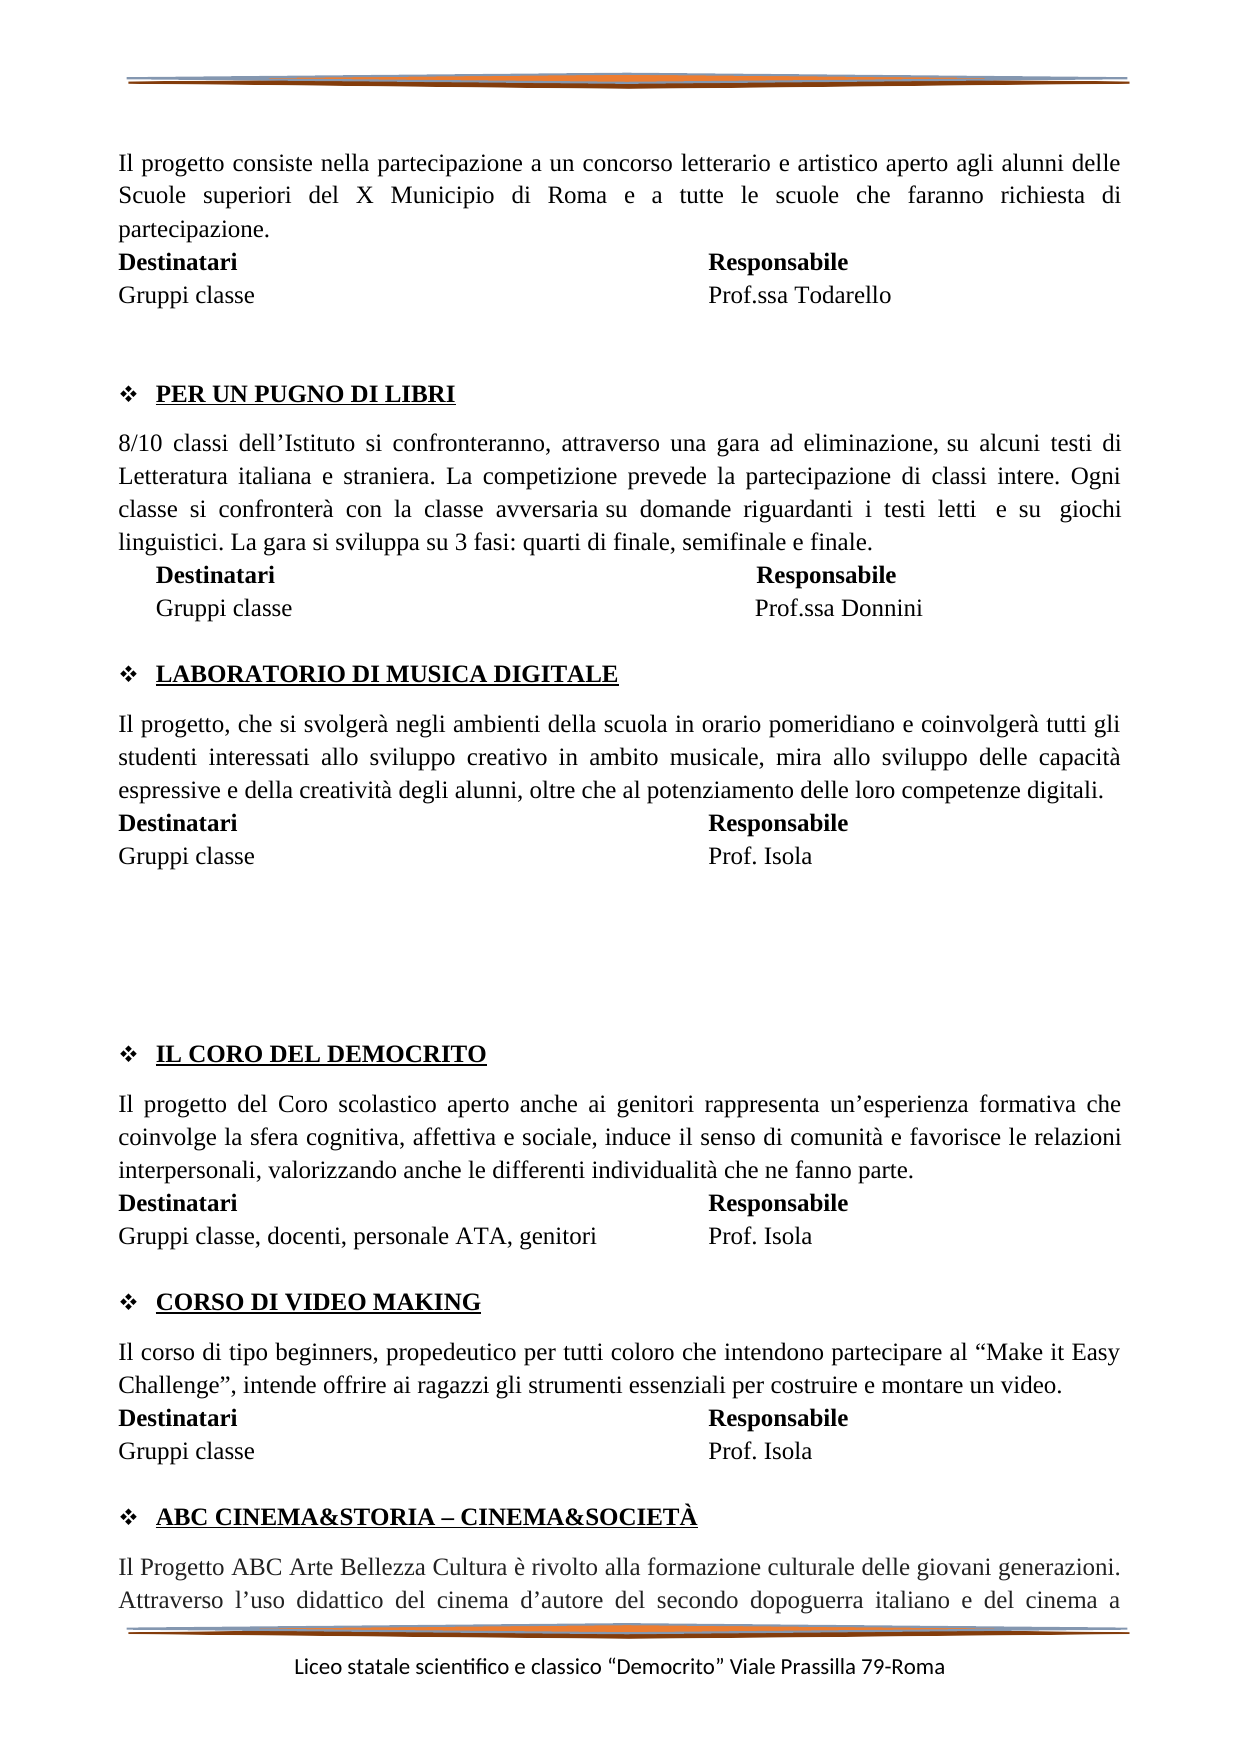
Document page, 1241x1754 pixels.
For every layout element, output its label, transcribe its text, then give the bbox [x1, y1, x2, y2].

text Destinatari Responsabile [118, 1403, 1122, 1432]
text Il progetto consiste nella partecipazione a un concorso letterario e artistico aperto agli alunni delle Scuole superiori del X Municipio di Roma e a tutte le scuole che faranno richiesta di partecipazione. [118, 148, 1122, 242]
text Destinatari Responsabile [156, 561, 1122, 589]
text Gruppi classe, docenti, personale ATA, genitori Prof. Isola [118, 1221, 1122, 1250]
text 8/10 classi dell’Istituto si confronteranno, attraverso una gara ad eliminazione, su alcuni testi di Letteratura italiana e straniera. La competizione prevede la partecipazione di classi intere. Ogni classe si confronterà con la classe avversaria su domande riguardanti i testi letti e su giochi linguistici. La gara si sviluppa su 3 fasi: quarti di finale, semifinale e finale. [118, 428, 1122, 556]
text Destinatari Responsabile [118, 247, 1122, 275]
text Destinatari Responsabile [118, 808, 1122, 837]
list IL CORO DEL DEMOCRITO [118, 1039, 1122, 1068]
text Gruppi classe Prof.ssa Donnini [156, 593, 1122, 622]
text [118, 1552, 1122, 1613]
list ABC CINEMA&STORIA – CINEMA&SOCIETÀ [118, 1502, 1122, 1531]
list CORSO DI VIDEO MAKING [118, 1287, 1122, 1316]
list LABORATORIO DI MUSICA DIGITALE [118, 659, 1122, 688]
text Gruppi classe Prof. Isola [118, 841, 1122, 870]
text Il progetto, che si svolgerà negli ambienti della scuola in orario pomeridiano e coinvolgerà tutti gli studenti interessati allo sviluppo creativo in ambito musicale, mira allo sviluppo delle capacità espressive e della creatività degli alunni, oltre che al potenziamento delle loro competenze digitali. [118, 709, 1122, 804]
text Gruppi classe Prof. Isola [118, 1436, 1122, 1465]
text Destinatari Responsabile [118, 1188, 1122, 1217]
text Gruppi classe Prof.ssa Todarello [118, 280, 1122, 308]
text Il corso di tipo beginners, propedeutico per tutti coloro che intendono partecipare al “Make it Easy Challenge”, intende offrire ai ragazzi gli strumenti essenziali per costruire e montare un video. [118, 1337, 1122, 1399]
list PER UN PUGNO DI LIBRI [118, 379, 1122, 407]
text Il progetto del Coro scolastico aperto anche ai genitori rappresenta un’esperienza formativa che coinvolge la sfera cognitiva, affettiva e sociale, induce il senso di comunità e favorisce le relazioni interpersonali, valorizzando anche le differenti individualità che ne fanno parte. [118, 1089, 1122, 1184]
